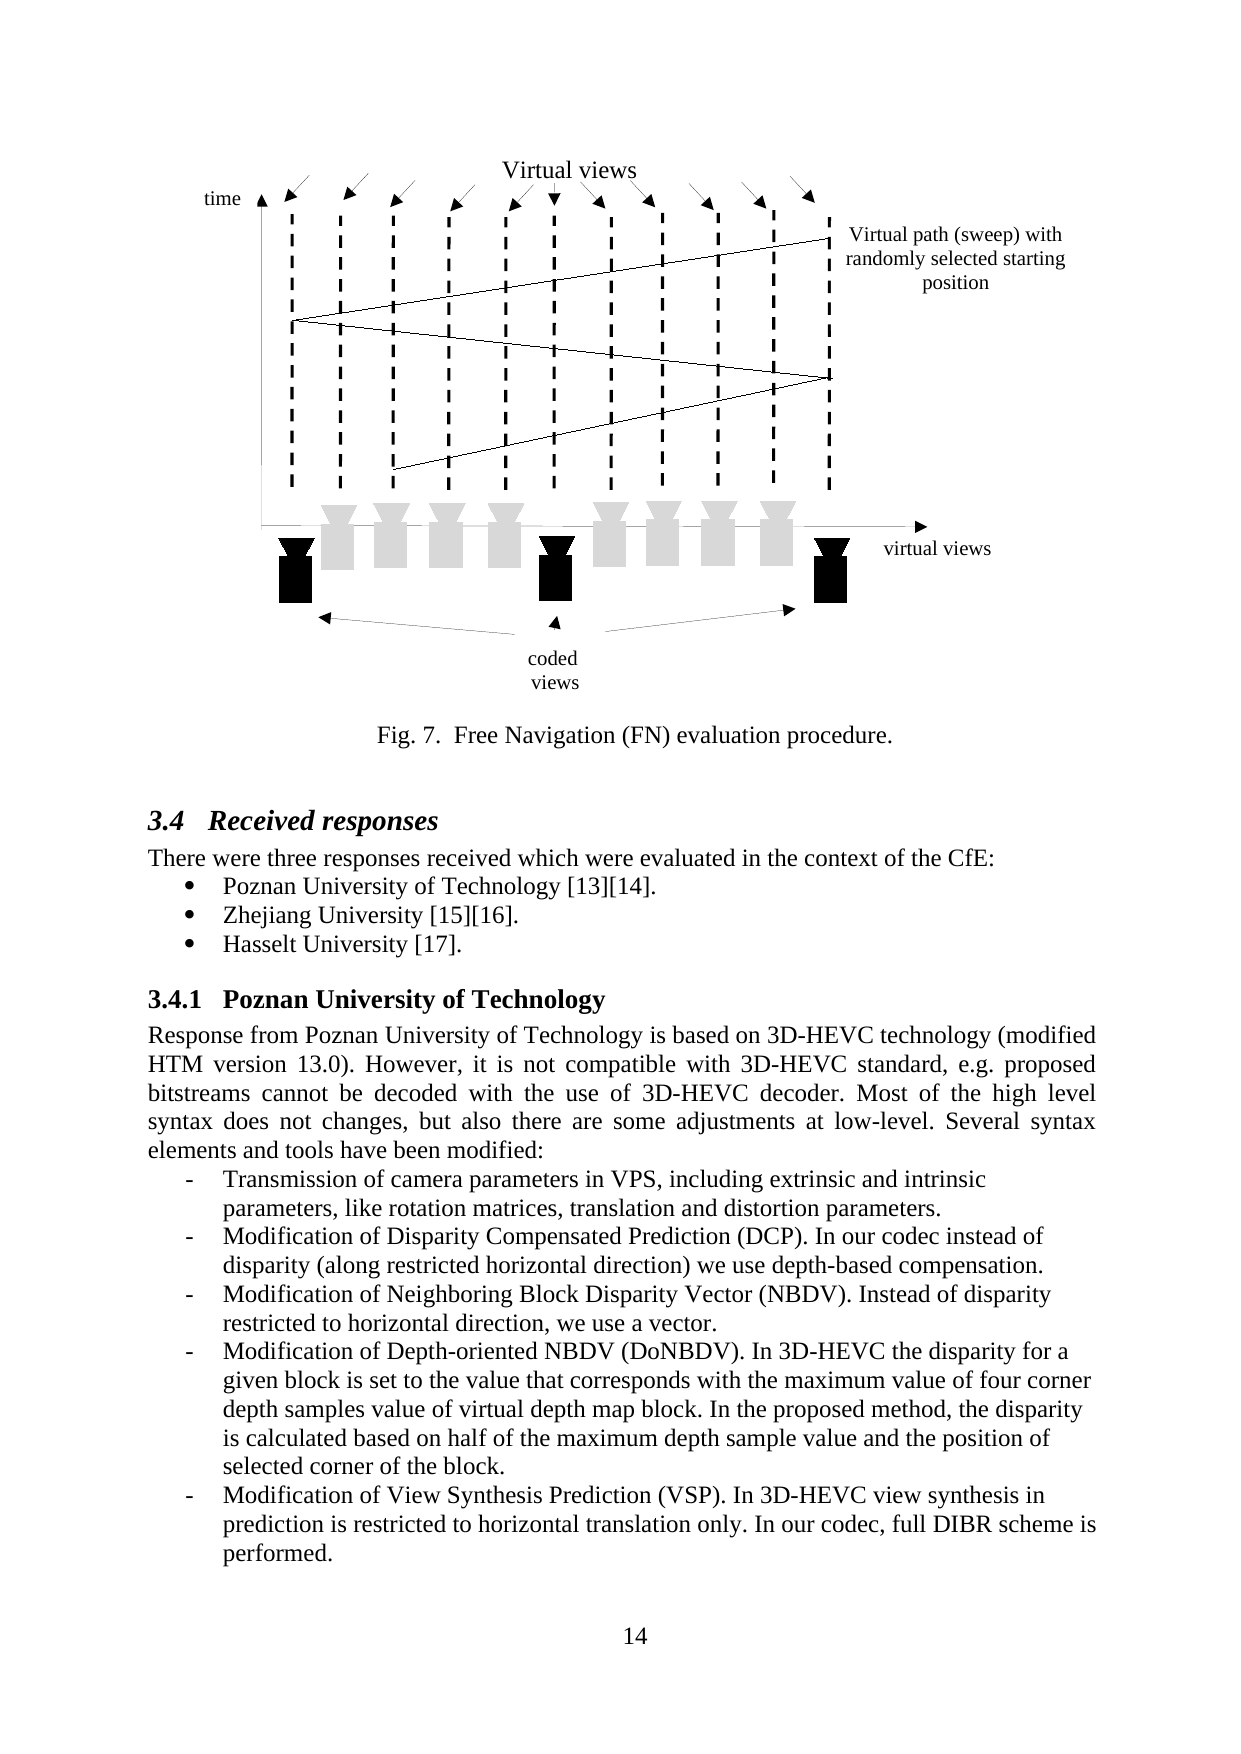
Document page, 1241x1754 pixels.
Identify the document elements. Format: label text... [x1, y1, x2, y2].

subtitle Received responses [148, 803, 1122, 836]
list Hasselt University [17]. [185, 929, 1097, 958]
subtitle Poznan University of Technology [148, 983, 1122, 1014]
list Zhejiang University [15][16]. [185, 900, 1097, 929]
list Transmission of camera parameters in VPS, including extrinsic and intrinsic parameters, like rotation matrices, translation and distortion parameters. [185, 1164, 1097, 1221]
list Poznan University of Technology [13][14]. [185, 871, 1097, 900]
list Modification of Depth-oriented NBDV (DoNBDV). In 3D-HEVC the disparity for a given block is set to the value that corresponds with the maximum value of four corner depth samples value of virtual depth map block. In the proposed method, the disparity is calculated based on half of the maximum depth sample value and the position of selected corner of the block. [185, 1336, 1097, 1480]
list Modification of View Synthesis Prediction (VSP). In 3D-HEVC view synthesis in prediction is restricted to horizontal translation only. In our codec, full DIBR scheme is performed. [185, 1480, 1097, 1566]
text There were three responses received which were evaluated in the context of the CfE: [148, 843, 1122, 871]
list Modification of Neighboring Block Disparity Vector (NBDV). Instead of disparity restricted to horizontal direction, we use a vector. [185, 1279, 1097, 1336]
text Fig. 7. Free Navigation (FN) evaluation procedure. [148, 720, 1122, 749]
text Response from Poznan University of Technology is based on 3D-HEVC technology (modified HTM version 13.0). However, it is not compatible with 3D-HEVC standard, e.g. proposed bitstreams cannot be decoded with the use of 3D-HEVC decoder. Most of the high level syntax does not changes, but also there are some adjustments at low-level. Several syntax elements and tools have been modified: [148, 1020, 1097, 1164]
list Modification of Disparity Compensated Prediction (DCP). In our codec instead of disparity (along restricted horizontal direction) we use depth-based compensation. [185, 1221, 1097, 1279]
